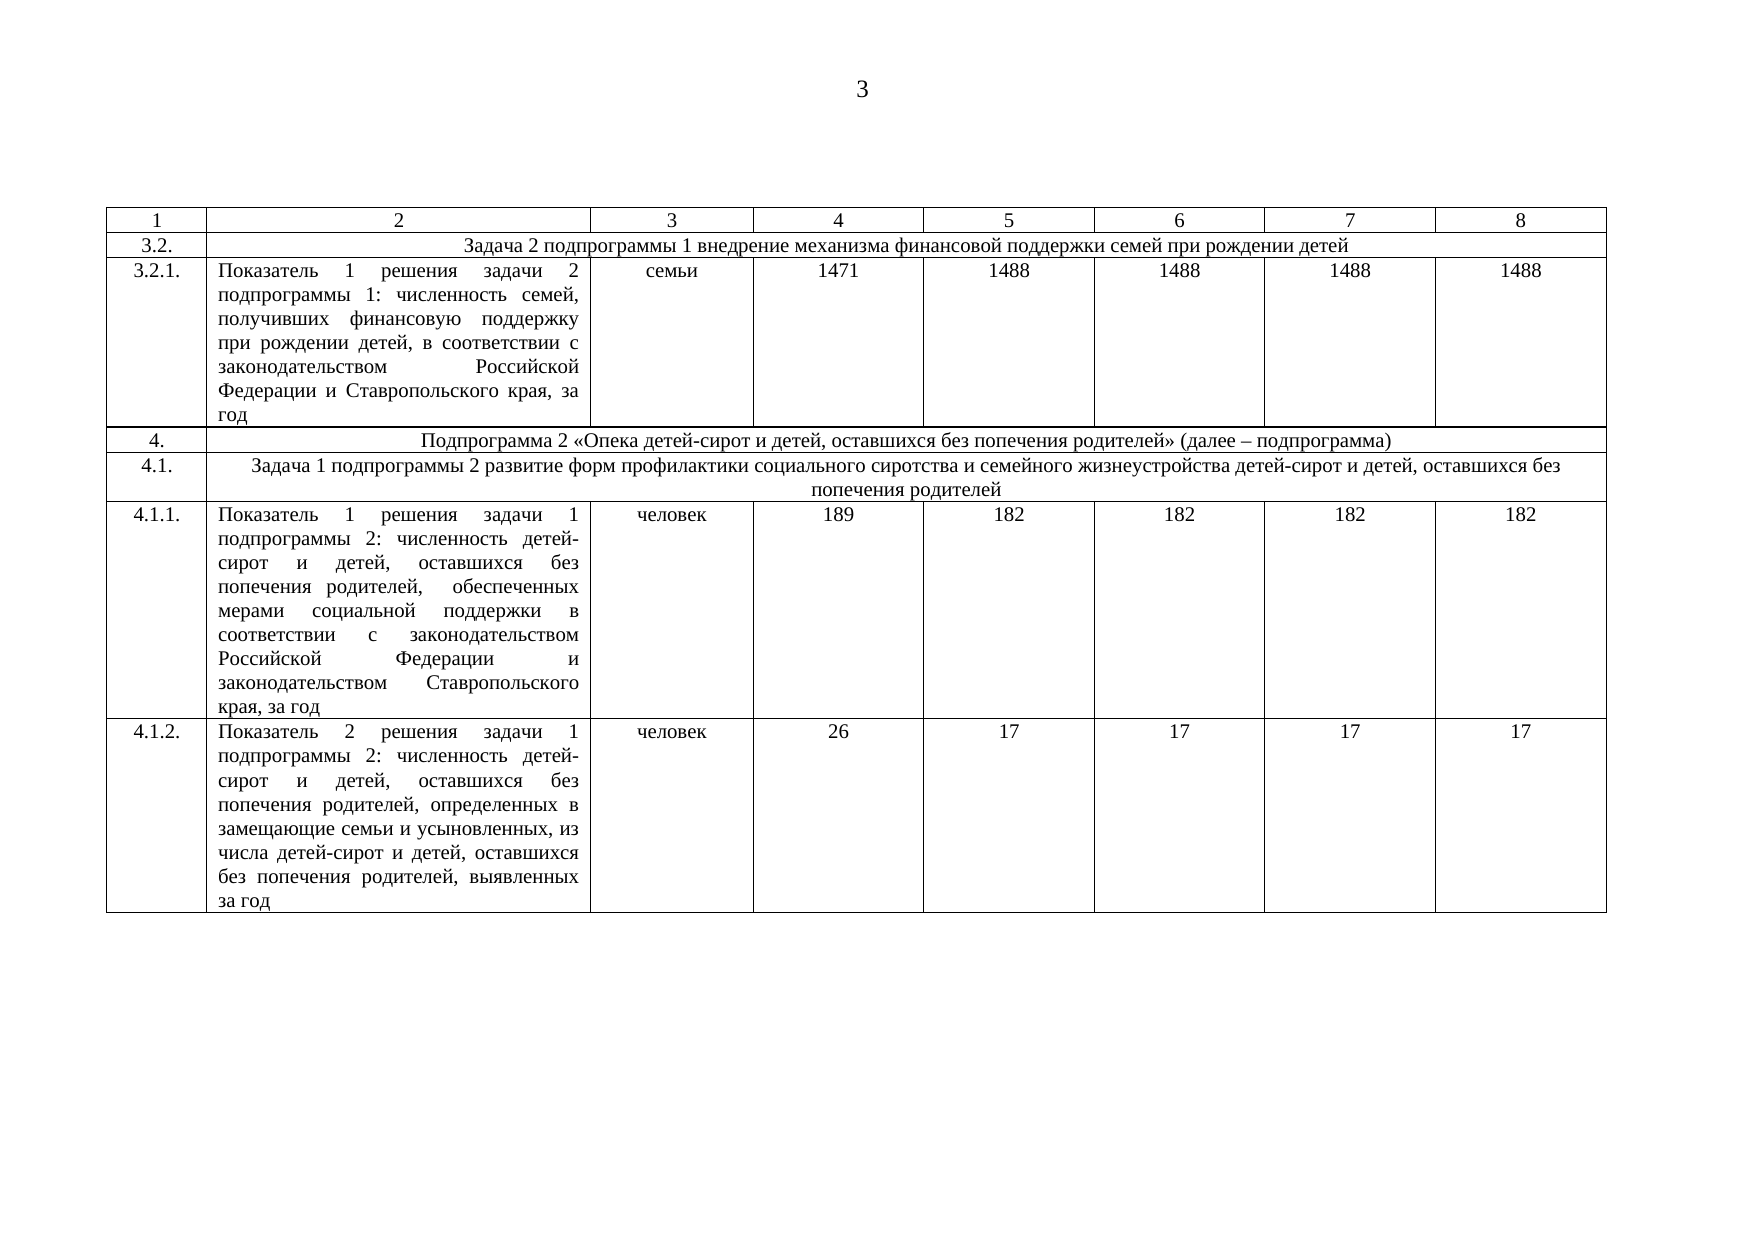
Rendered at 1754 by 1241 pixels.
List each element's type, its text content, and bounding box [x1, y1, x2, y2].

table_header 4 [754, 208, 923, 232]
table_header 3 [591, 208, 753, 232]
table_cell 182 [1436, 502, 1606, 718]
table_cell 1488 [1095, 258, 1264, 426]
table_cell 17 [1095, 719, 1264, 912]
table_header 6 [1095, 208, 1264, 232]
table_cell человек [591, 719, 753, 912]
table_header 5 [924, 208, 1094, 232]
table_cell 1471 [754, 258, 923, 426]
table_header 1 [107, 208, 206, 232]
table_cell Показатель 1 решения задачи 1 подпрограммы 2: численность детей-сирот и детей, оставшихся без попечения родителей, обеспеченных мерами социальной поддержки в соответствии с законодательством Российской Федерации и законодательством Ставропольского края, за год [207, 502, 590, 718]
table_cell 17 [924, 719, 1094, 912]
table_cell 189 [754, 502, 923, 718]
table_cell 182 [1095, 502, 1264, 718]
table_cell 4. [107, 428, 206, 452]
table_cell 1488 [1436, 258, 1606, 426]
table_cell 26 [754, 719, 923, 912]
table_header 8 [1436, 208, 1606, 232]
table_cell 17 [1436, 719, 1606, 912]
table_cell 1488 [924, 258, 1094, 426]
table_header 2 [207, 208, 590, 232]
table_cell 17 [1265, 719, 1435, 912]
table_cell 182 [924, 502, 1094, 718]
table_cell Задача 2 подпрограммы 1 внедрение механизма финансовой поддержки семей при рождении детей [207, 233, 1606, 257]
table_cell Показатель 2 решения задачи 1 подпрограммы 2: численность детей-сирот и детей, оставшихся без попечения родителей, определенных в замещающие семьи и усыновленных, из числа детей-сирот и детей, оставшихся без попечения родителей, выявленных за год [207, 719, 590, 912]
table_cell семьи [591, 258, 753, 426]
table_cell человек [591, 502, 753, 718]
table_header 7 [1265, 208, 1435, 232]
table_cell Подпрограмма 2 «Опека детей-сирот и детей, оставшихся без попечения родителей» (далее – подпрограмма) [207, 428, 1606, 452]
table_cell Задача 1 подпрограммы 2 развитие форм профилактики социального сиротства и семейного жизнеустройства детей-сирот и детей, оставшихся без попечения родителей [207, 453, 1606, 501]
table_cell 3.2.1. [107, 258, 206, 426]
table_cell Показатель 1 решения задачи 2 подпрограммы 1: численность семей, получивших финансовую поддержку при рождении детей, в соответствии с законодательством Российской Федерации и Ставропольского края, за год [207, 258, 590, 426]
table_cell 4.1.1. [107, 502, 206, 718]
table_cell 1488 [1265, 258, 1435, 426]
table_cell 4.1. [107, 453, 206, 501]
table_cell 3.2. [107, 233, 206, 257]
table_cell 182 [1265, 502, 1435, 718]
table_cell 4.1.2. [107, 719, 206, 912]
